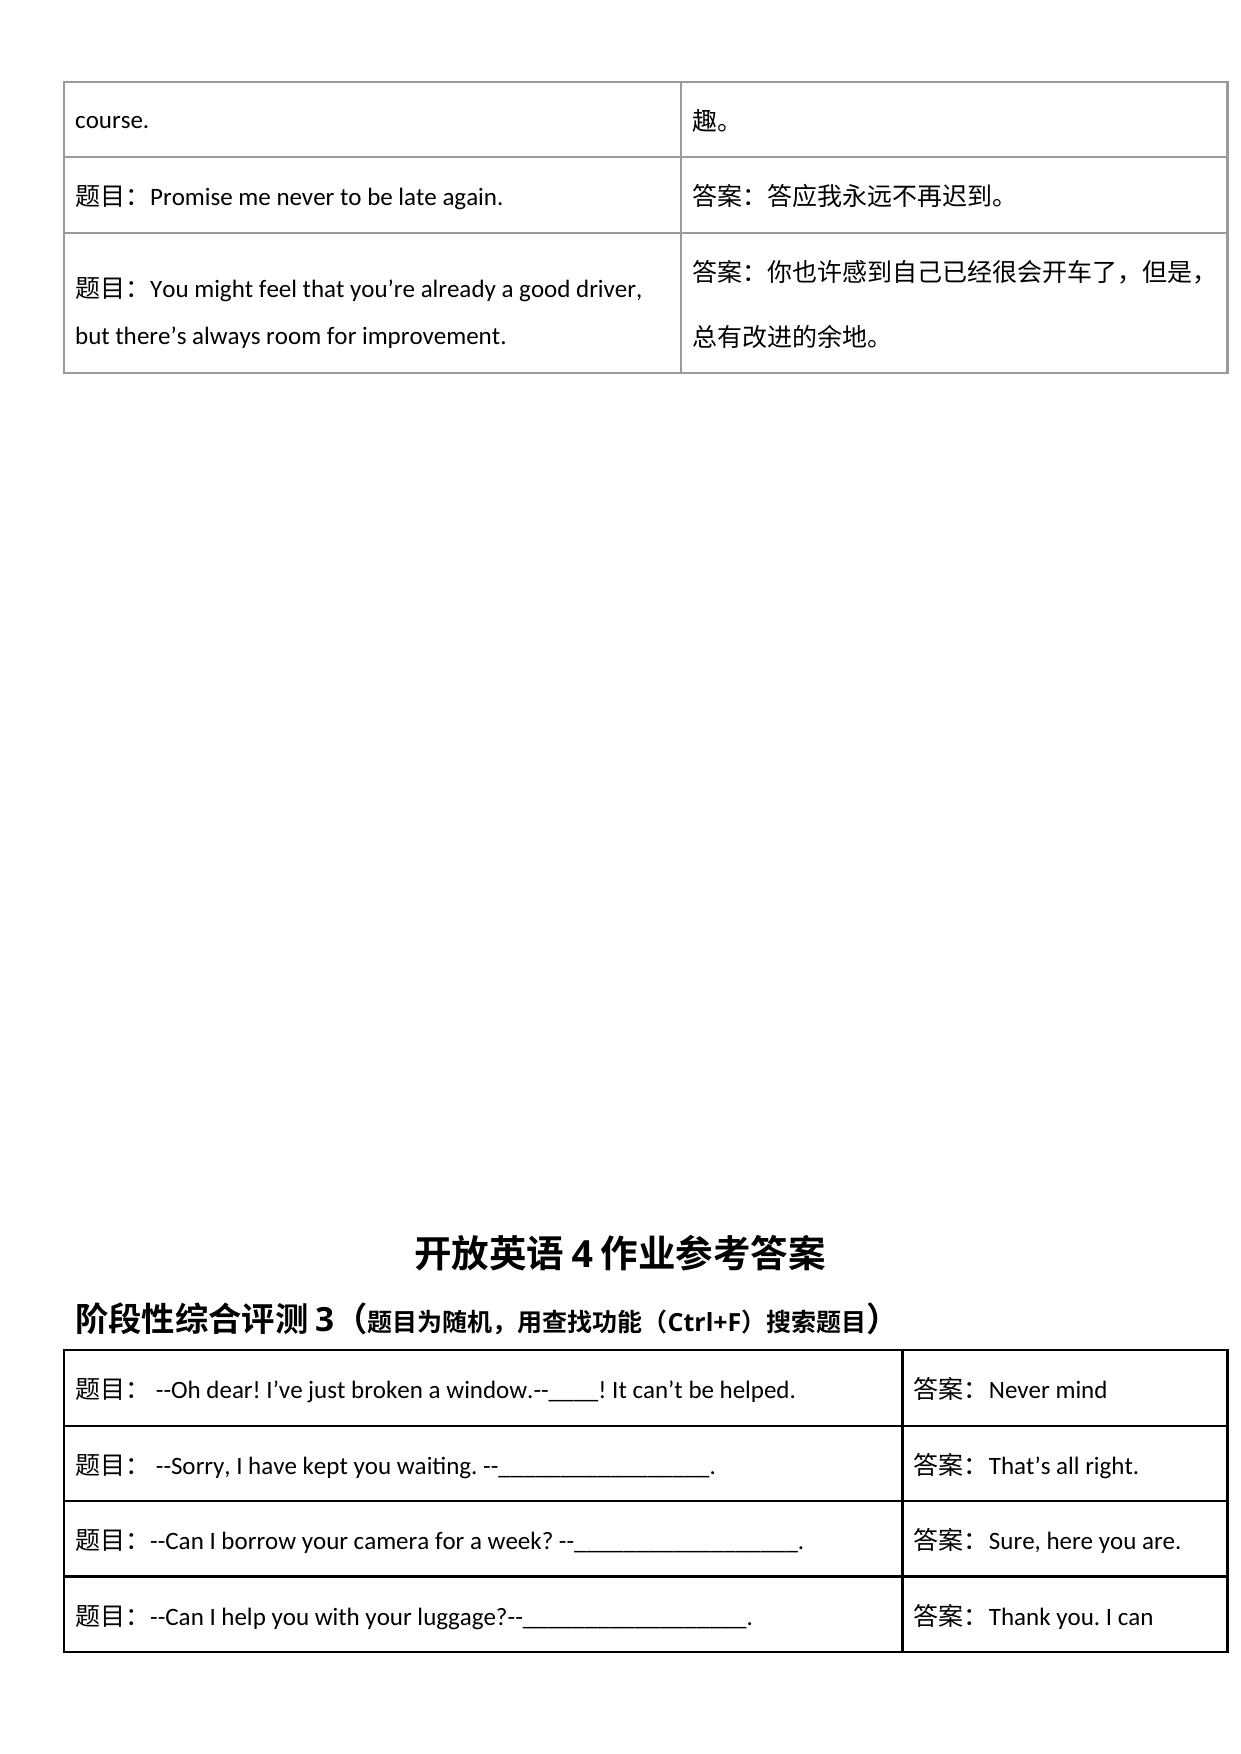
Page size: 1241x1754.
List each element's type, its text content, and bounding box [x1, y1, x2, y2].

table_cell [65, 1578, 901, 1651]
list 阶段性综合评测3（题目为随机，用查找功能（Ctrl+F）搜索题目） [75, 1284, 1165, 1349]
text 开放英语4作业参考答案 [75, 1219, 1165, 1284]
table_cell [682, 83, 1226, 156]
table_header 答案：Never mind [904, 1351, 1226, 1424]
table_header 题目： --Oh dear! I’ve just broken a window.--____! It can’t be helped. [65, 1351, 901, 1424]
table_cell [904, 1578, 1226, 1651]
table_cell 题目：You might feel that you’re already a good driver, but there’s always room for improvement. [65, 234, 680, 372]
table_cell 答案：答应我永远不再迟到。 [682, 158, 1226, 232]
table_cell 答案：Sure, here you are. [904, 1502, 1226, 1575]
table_cell 题目：--Can I borrow your camera for a week? --__________________. [65, 1502, 901, 1575]
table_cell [65, 83, 680, 156]
table_cell 答案：你也许感到自己已经很会开车了，但是，总有改进的余地。 [682, 234, 1226, 372]
table_cell 题目： --Sorry, I have kept you waiting. --_________________. [65, 1427, 901, 1500]
table_cell 题目：Promise me never to be late again. [65, 158, 680, 232]
table_cell 答案：That’s all right. [904, 1427, 1226, 1500]
